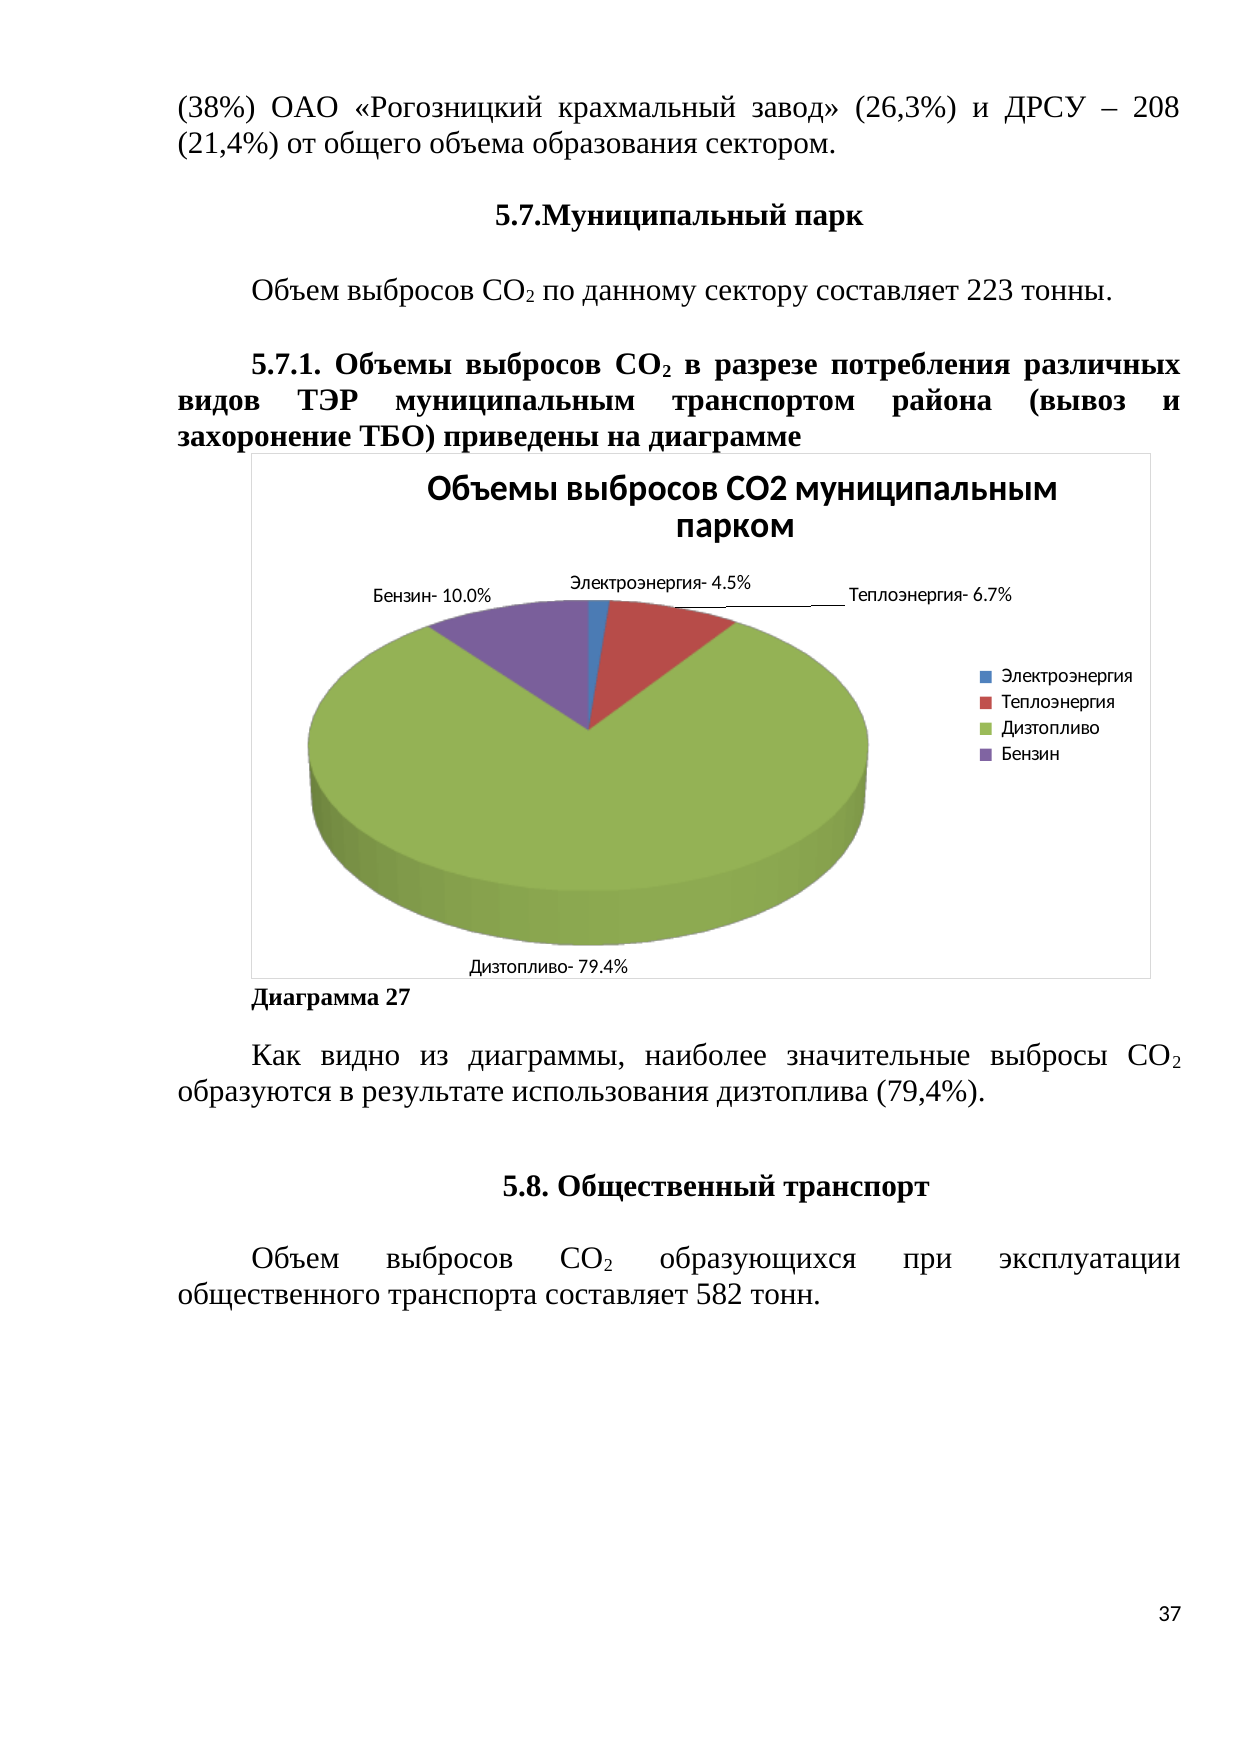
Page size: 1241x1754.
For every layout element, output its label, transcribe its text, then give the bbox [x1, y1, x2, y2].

text Диаграмма 27 [251, 453, 1181, 1011]
text 5.8. Общественный транспорт [177, 1168, 1181, 1203]
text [177, 89, 1181, 161]
text Объем выбросов СО2 по данному сектору составляет 223 тонны. [177, 271, 1181, 307]
text Как видно из диаграммы, наиболее значительные выбросы СО2 образуются в результате использования дизтоплива (79,4%). [177, 1036, 1181, 1108]
text Объем выбросов СО2 образующихся при эксплуатации общественного транспорта составляет 582 тонн. [177, 1239, 1181, 1311]
text 5.7.Муниципальный парк [177, 196, 1181, 232]
text 5.7.1. Объемы выбросов СО2 в разрезе потребления различных видов ТЭР муниципальным транспортом района (вывоз и захоронение ТБО) приведены на диаграмме [177, 345, 1181, 453]
